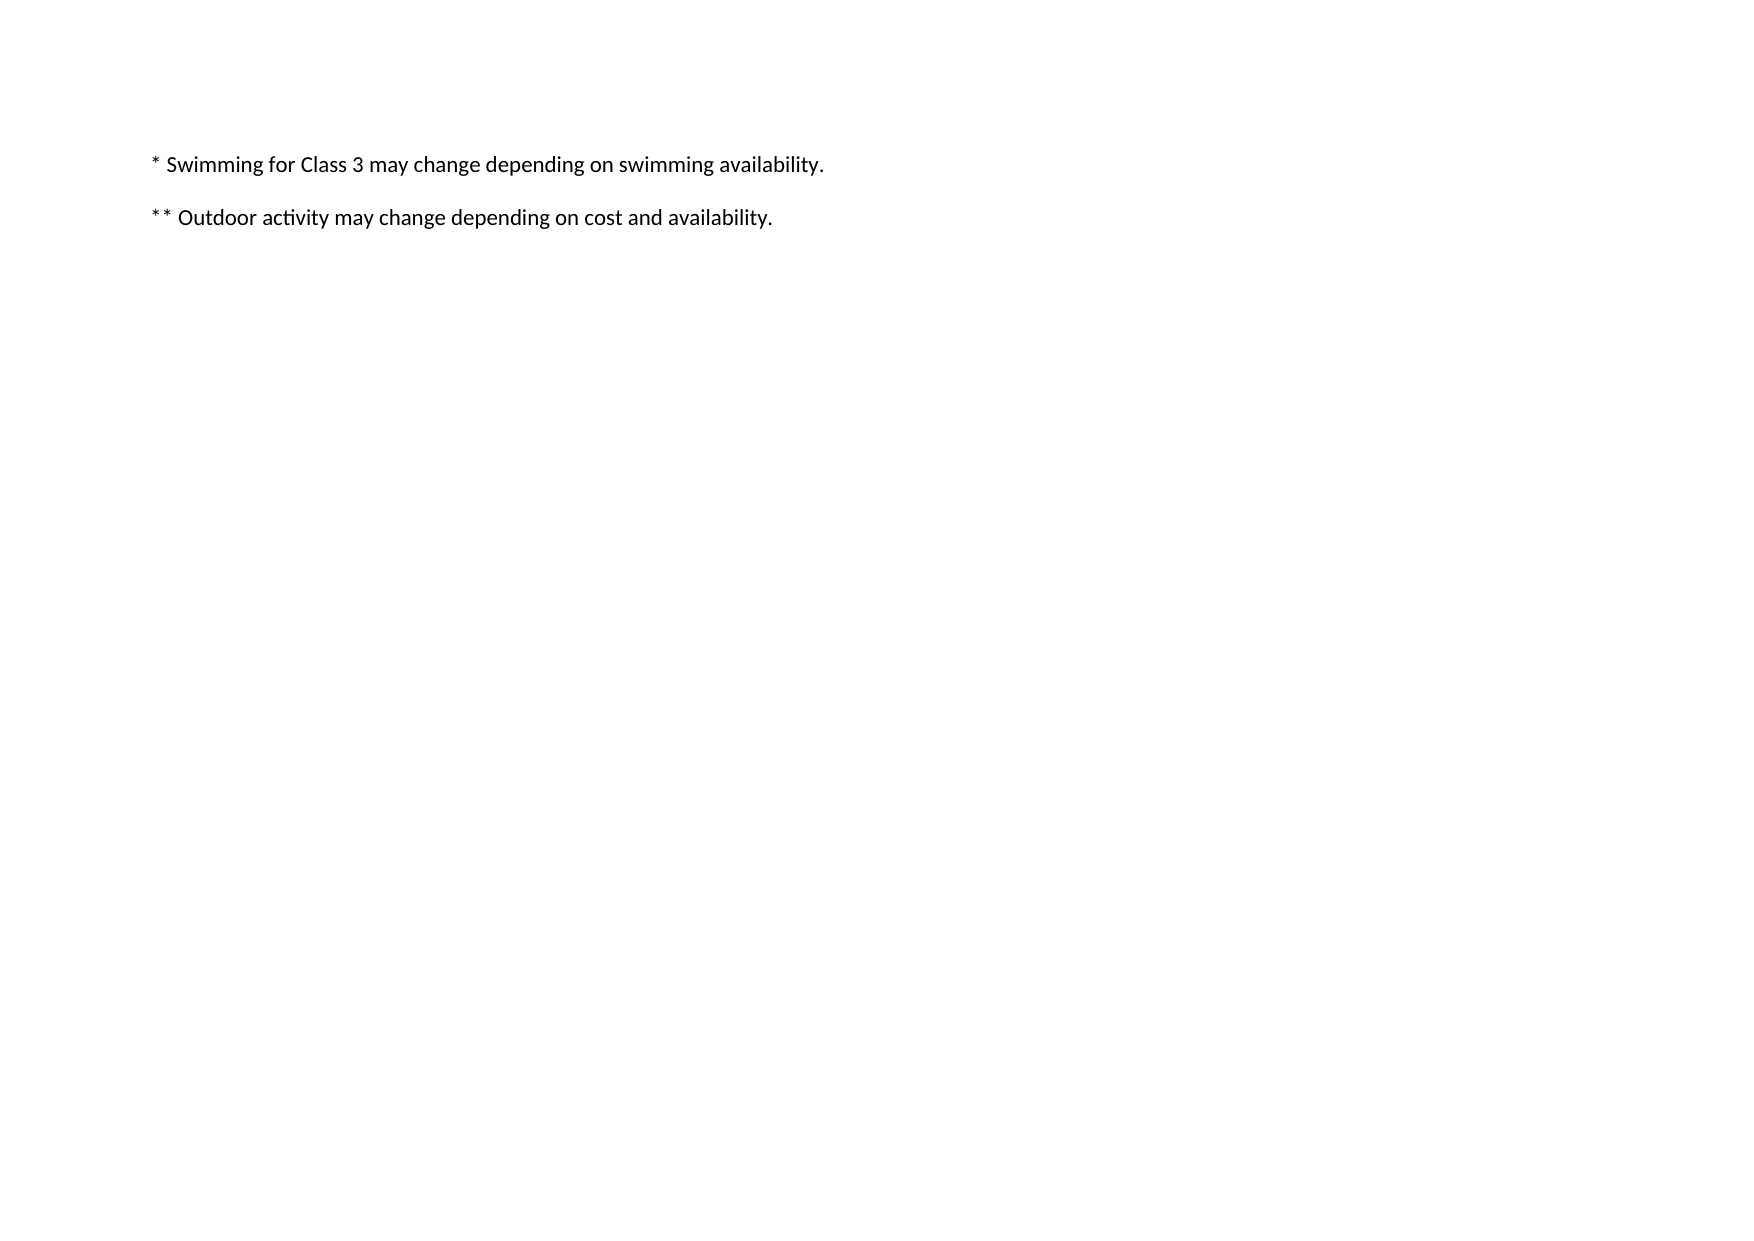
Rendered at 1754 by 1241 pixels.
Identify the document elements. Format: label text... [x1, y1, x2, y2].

text * Swimming for Class 3 may change depending on swimming availability. [150, 150, 1604, 178]
text ** Outdoor activity may change depending on cost and availability. [150, 203, 1604, 231]
